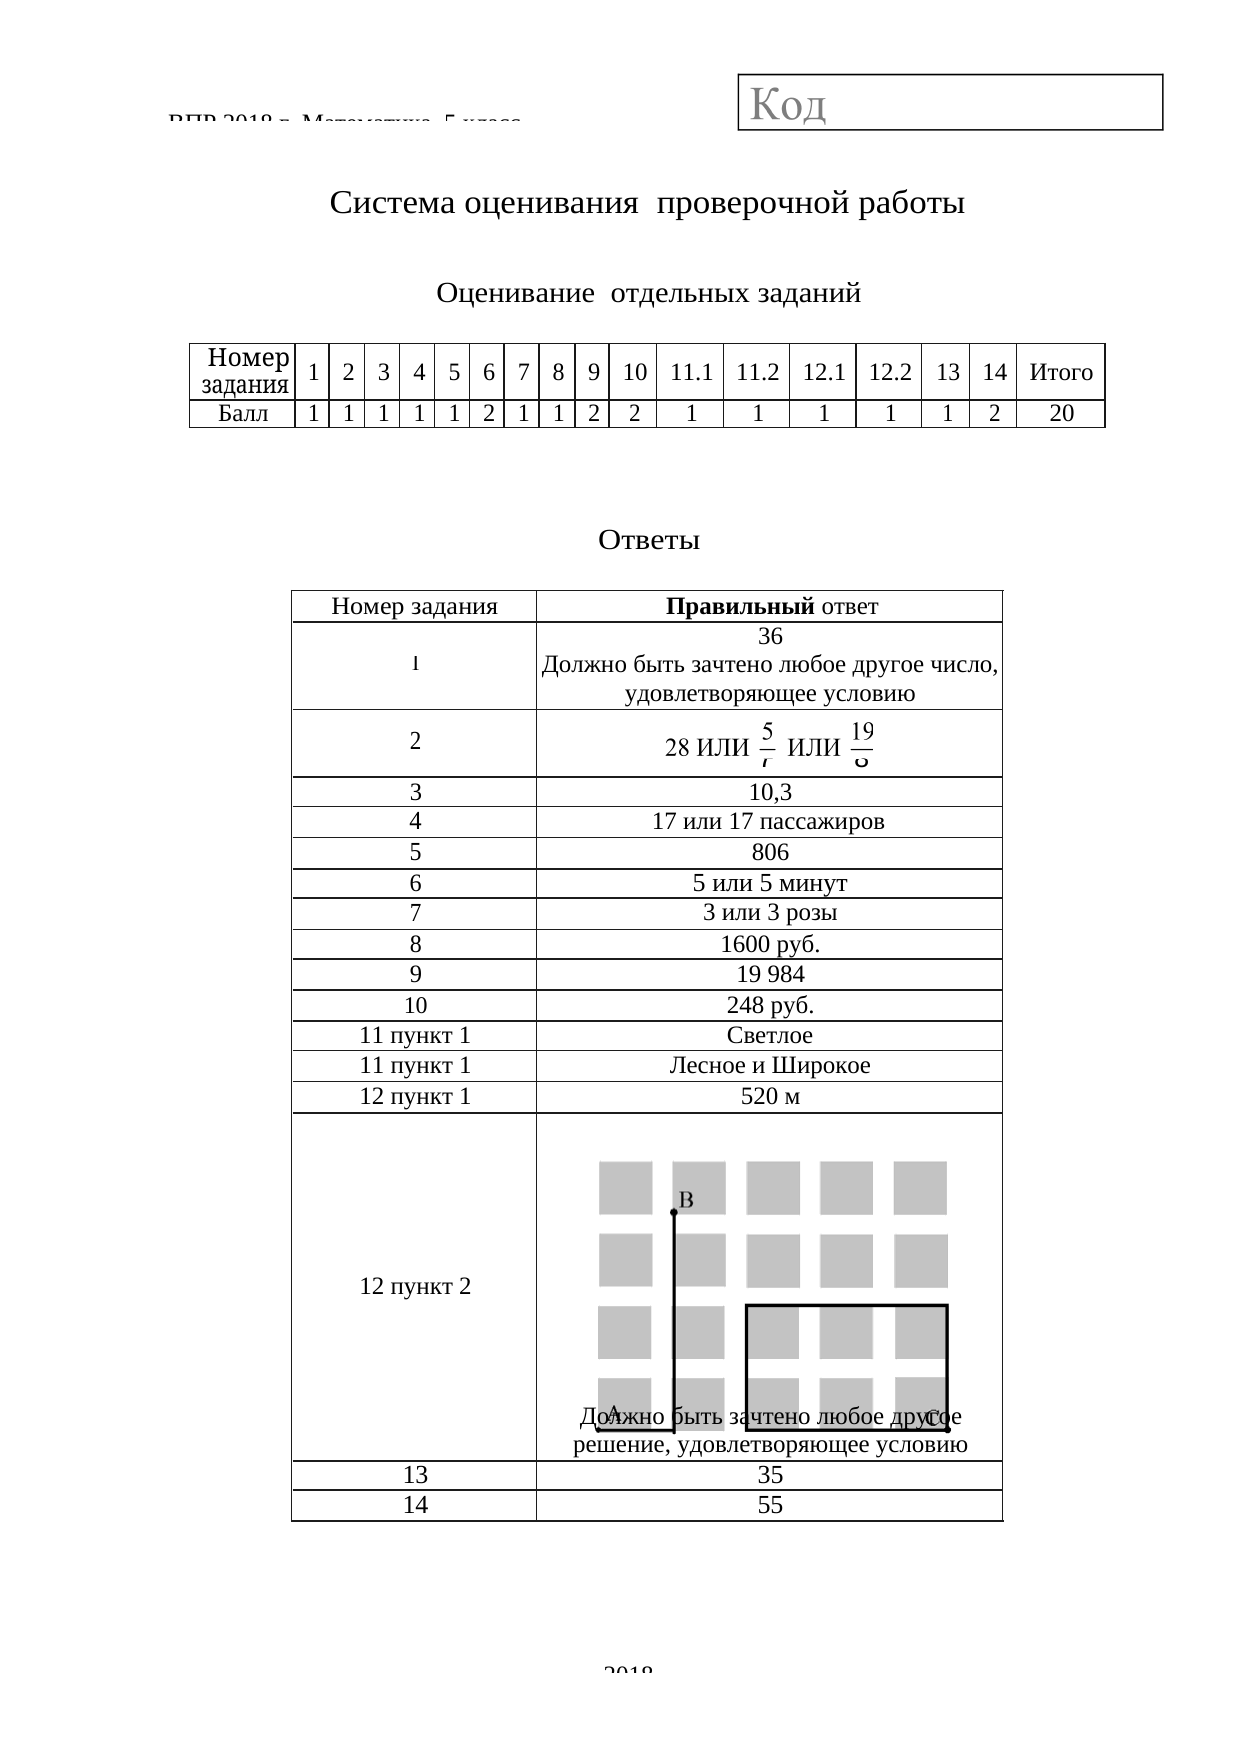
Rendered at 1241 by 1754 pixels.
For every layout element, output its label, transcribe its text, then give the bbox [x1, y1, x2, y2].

table_cell 11 пункт 1 [292, 1051, 536, 1081]
table_cell Лесное и Широкое [537, 1051, 1002, 1081]
table_header 11.1 [657, 344, 723, 399]
table_cell 55 [537, 1491, 1002, 1520]
table_cell Балл [190, 401, 294, 427]
table_cell 1 [330, 401, 364, 427]
table_header 8 [540, 344, 574, 399]
table_cell 5 [292, 838, 536, 868]
table_cell 9 [292, 959, 536, 989]
table_cell 1 [365, 401, 399, 427]
table_cell 35 [537, 1462, 1002, 1489]
table_cell Должно быть зачтено любое другое решение, удовлетворяющее условию [537, 1114, 1002, 1460]
table_header 10 [610, 344, 656, 399]
table_cell 6 [292, 869, 536, 897]
table_header 7 [505, 344, 538, 399]
table_cell [292, 622, 536, 708]
table_cell 7 [292, 898, 536, 928]
table_cell 13 [292, 1461, 536, 1489]
table_cell 10 [292, 990, 536, 1020]
table_header 1 [296, 344, 328, 399]
picture [412, 656, 419, 670]
text Оценивание отдельных заданий [434, 275, 863, 308]
table_cell Светлое [537, 1022, 1002, 1049]
table_cell 11 пункт 1 [292, 1021, 536, 1049]
table_cell 3 [292, 777, 536, 806]
table_cell 1 [296, 401, 328, 427]
table_cell 2 [610, 401, 656, 427]
table_header 12.2 [857, 344, 921, 399]
table_cell 2 [470, 401, 503, 427]
table_cell 2 [970, 401, 1016, 427]
table_header 6 [470, 344, 503, 399]
table_header Правильный ответ [537, 591, 1002, 621]
table_cell 1 [435, 401, 469, 427]
table_cell 248 руб. [537, 991, 1002, 1020]
table_cell 19 984 [537, 960, 1002, 989]
table_cell 36 Должно быть зачтено любое другое число, удовлетворяющее условию [537, 623, 1002, 708]
table_header 13 [922, 344, 969, 399]
table_cell 5 или 5 минут [537, 870, 1002, 897]
table_cell 2 [292, 710, 536, 776]
table_cell 3 или 3 розы [537, 899, 1002, 928]
table_cell 806 [537, 838, 1002, 868]
table_header 5 [435, 344, 469, 399]
table_header Номер задания [292, 591, 536, 621]
table_cell 1 [657, 401, 723, 427]
table_cell 8 [292, 930, 536, 958]
table_cell 20 [1017, 401, 1104, 427]
table_header 12.1 [790, 344, 855, 399]
table_cell 1 [505, 401, 538, 427]
table_cell 10,3 [537, 778, 1002, 806]
table_header 11.2 [724, 344, 789, 399]
table_cell 12 пункт 1 [292, 1082, 536, 1112]
table_header 3 [365, 344, 399, 399]
table_cell 520 м [537, 1082, 1002, 1112]
table_cell 1 [540, 401, 574, 427]
table_cell 12 пункт 2 [292, 1113, 536, 1460]
picture [665, 720, 873, 759]
table_cell 7 8 [537, 710, 1002, 776]
table_header 4 [400, 344, 434, 399]
text Ответы [434, 522, 864, 556]
picture [737, 73, 1164, 131]
table_header 2 [330, 344, 364, 399]
table_cell 1 [400, 401, 434, 427]
table_header Номер задания [190, 344, 294, 399]
table_cell 1 [724, 401, 789, 427]
table_cell 4 [292, 807, 536, 837]
table_cell 1 [857, 401, 921, 427]
table_cell 1600 руб. [537, 930, 1002, 958]
table_cell 2 [576, 401, 608, 427]
table_cell 17 или 17 пассажиров [537, 807, 1002, 837]
table_cell 1 [922, 401, 969, 427]
table_header Итого [1017, 344, 1104, 399]
table_cell 14 [292, 1490, 536, 1520]
table_header 9 [576, 344, 608, 399]
table_cell 1 [790, 401, 855, 427]
table_header 14 [970, 344, 1016, 399]
text Система оценивания проверочной работы [329, 183, 1176, 221]
